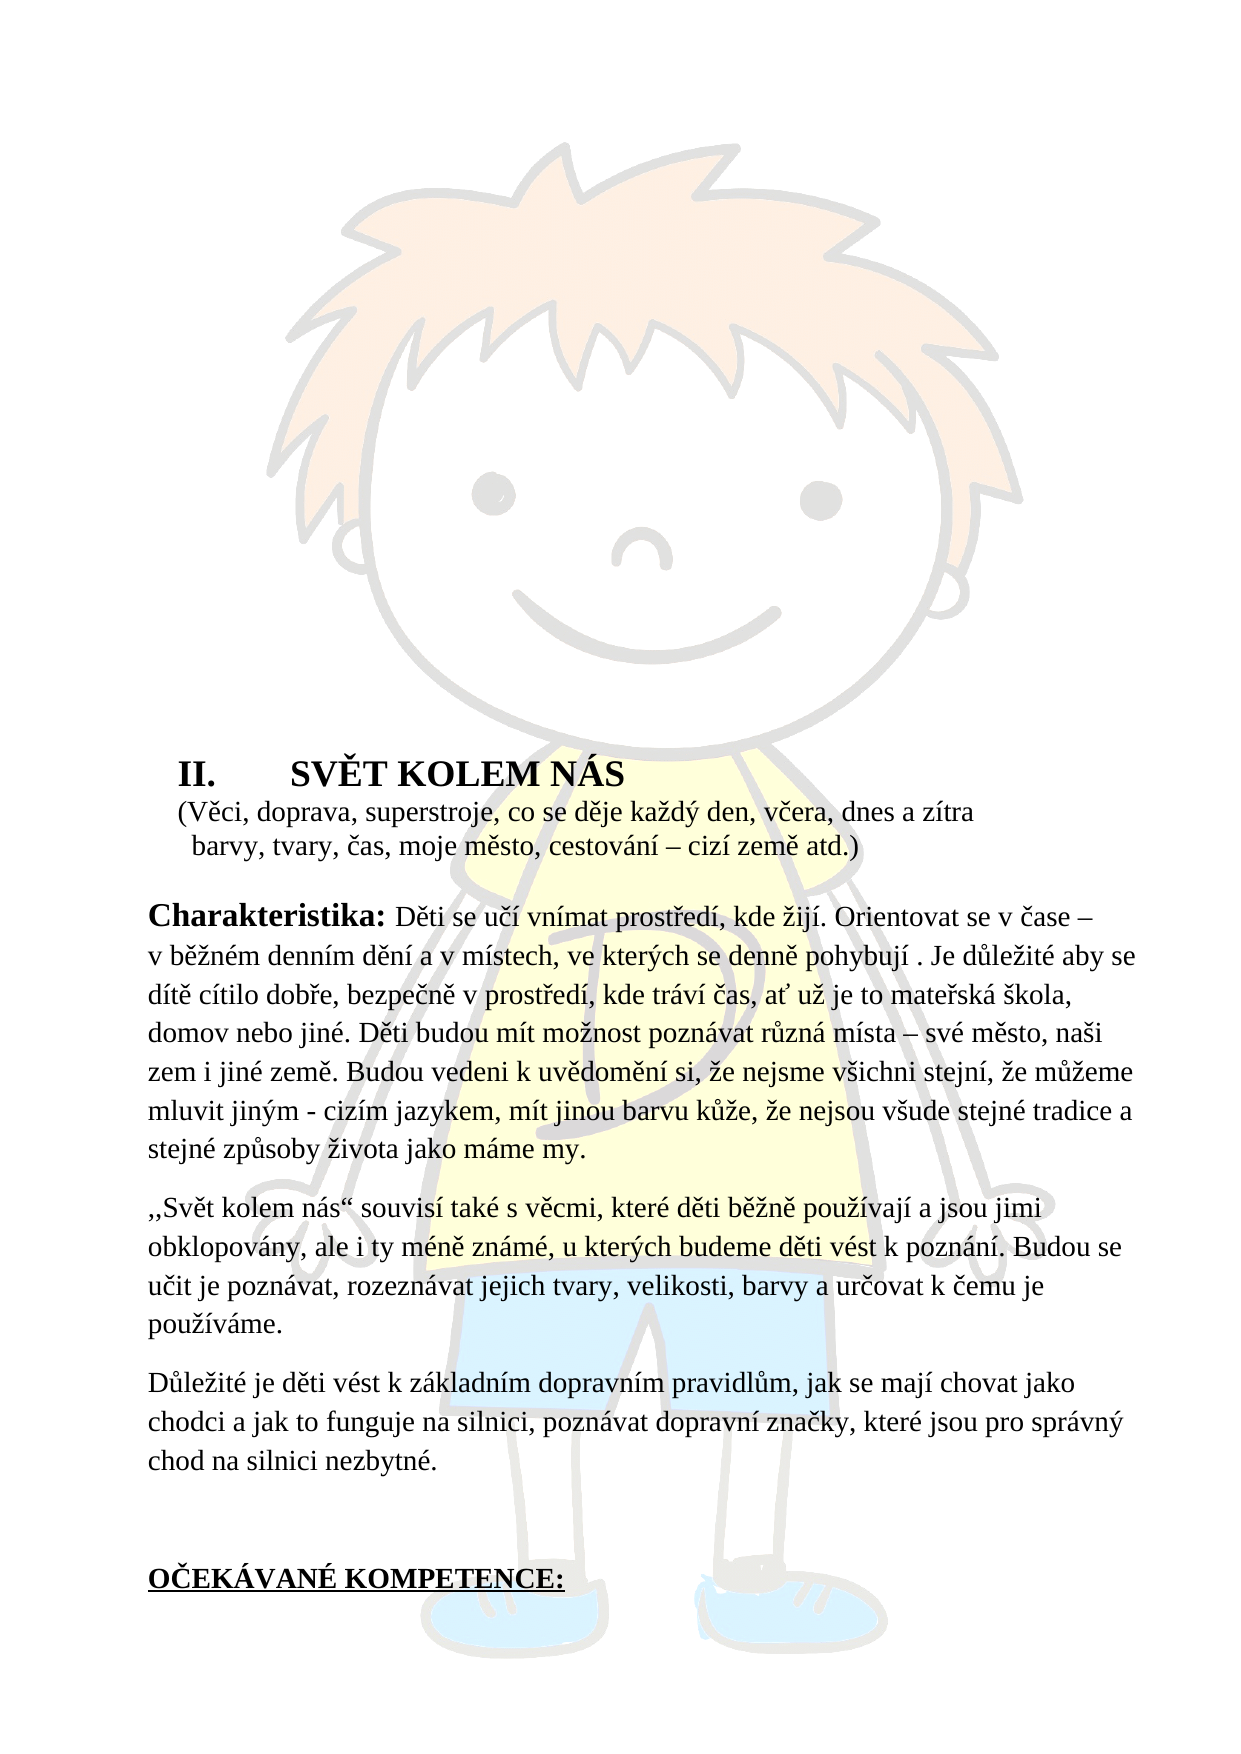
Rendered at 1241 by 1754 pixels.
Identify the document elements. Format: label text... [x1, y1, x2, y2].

text barvy, tvary, čas, moje město, cestování – cizí země atd.) [148, 828, 1152, 862]
text Důležité je děti vést k základním dopravním pravidlům, jak se mají chovat jako chodci a jak to funguje na silnici, poznávat dopravní značky, které jsou pro správný chod na silnici nezbytné. [148, 1366, 1152, 1476]
text ,,Svět kolem nás“ souvisí také s věcmi, které děti běžně používají a jsou jimi obklopovány, ale i ty méně známé, u kterých budeme děti vést k poznání. Budou se učit je poznávat, rozeznávat jejich tvary, velikosti, barvy a určovat k čemu je používáme. [148, 1191, 1152, 1340]
text (Věci, doprava, superstroje, co se děje každý den, včera, dnes a zítra [177, 794, 1152, 828]
text Charakteristika: Děti se učí vnímat prostředí, kde žijí. Orientovat se v čase – v běžném denním dění a v místech, ve kterých se denně pohybují . Je důležité aby se dítě cítilo dobře, bezpečně v prostředí, kde tráví čas, ať už je to mateřská škola, domov nebo jiné. Děti budou mít možnost poznávat různá místa – své město, naši zem i jiné země. Budou vedeni k uvědomění si, že nejsme všichni stejní, že můžeme mluvit jiným - cizím jazykem, mít jinou barvu kůže, že nejsou všude stejné tradice a stejné způsoby života jako máme my. [148, 895, 1152, 1165]
list SVĚT KOLEM NÁS [177, 751, 1152, 794]
text OČEKÁVANÉ KOMPETENCE: [148, 1561, 1152, 1595]
